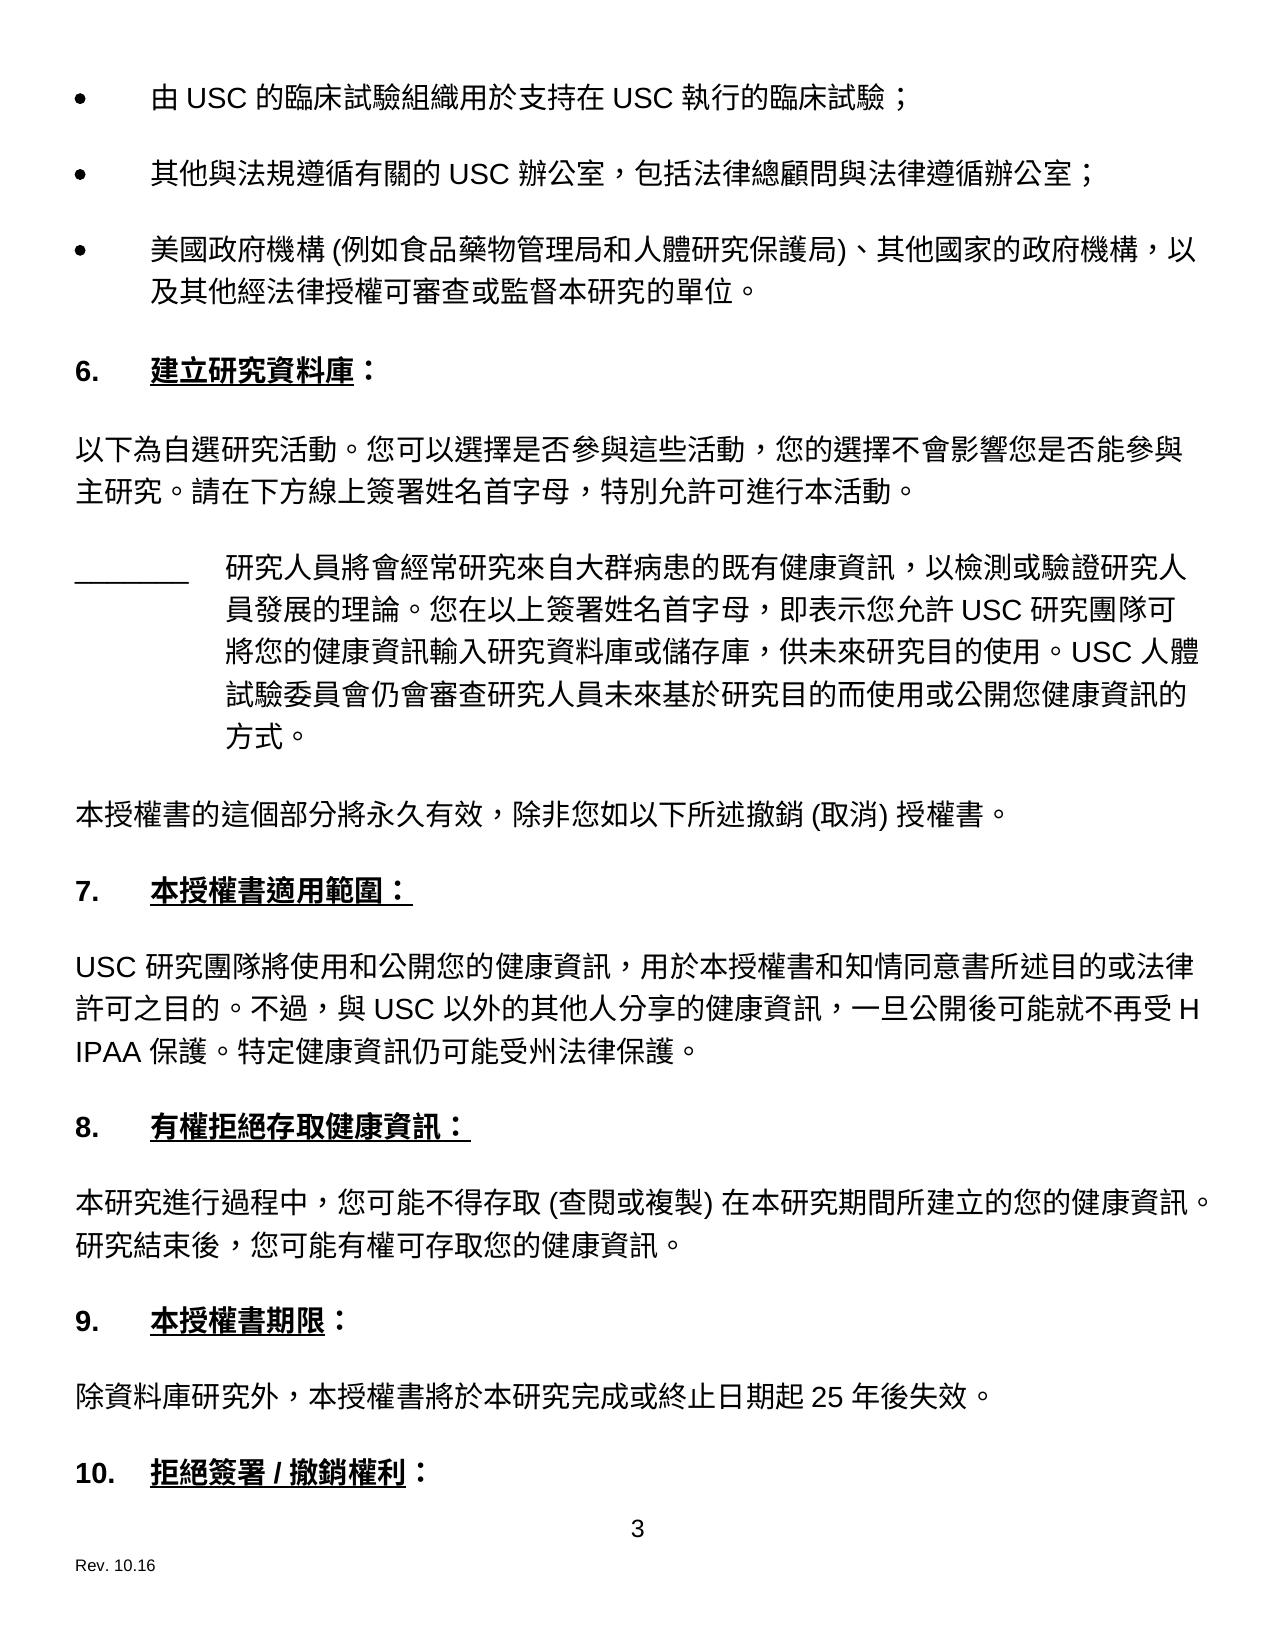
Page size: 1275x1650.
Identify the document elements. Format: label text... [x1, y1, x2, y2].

list 拒絕簽署 / 撤銷權利： [75, 1449, 1200, 1492]
list 其他與法規遵循有關的 USC 辦公室，包括法律總顧問與法律遵循辦公室； [75, 151, 1200, 193]
text 本授權書的這個部分將永久有效，除非您如以下所述撤銷 (取消) 授權書。 [75, 792, 1200, 834]
list 本授權書適用範圍： [75, 868, 1200, 910]
list 以下為自選研究活動。您可以選擇是否參與這些活動，您的選擇不會影響您是否能參與主研究。請在下方線上簽署姓名首字母，特別允許可進行本活動。 [75, 426, 1200, 511]
text 本研究進行過程中，您可能不得存取 (查閱或複製) 在本研究期間所建立的您的健康資訊。研究結束後，您可能有權可存取您的健康資訊。 [75, 1180, 1200, 1264]
text _______ 研究人員將會經常研究來自大群病患的既有健康資訊，以檢測或驗證研究人員發展的理論。您在以上簽署姓名首字母，即表示您允許 USC 研究團隊可將您的健康資訊輸入研究資料庫或儲存庫，供未來研究目的使用。USC 人體試驗委員會仍會審查研究人員未來基於研究目的而使用或公開您健康資訊的方式。 [75, 544, 1200, 756]
list 美國政府機構 (例如食品藥物管理局和人體研究保護局)、其他國家的政府機構，以及其他經法律授權可審查或監督本研究的單位。 [75, 227, 1200, 311]
list 有權拒絕存取健康資訊： [75, 1104, 1200, 1146]
list 建立研究資料庫： [75, 347, 1200, 390]
list 由 USC 的臨床試驗組織用於支持在 USC 執行的臨床試驗； [75, 75, 1200, 117]
list 本授權書期限： [75, 1298, 1200, 1340]
text USC 研究團隊將使用和公開您的健康資訊，用於本授權書和知情同意書所述目的或法律許可之目的。不過，與 USC 以外的其他人分享的健康資訊，一旦公開後可能就不再受 HIPAA 保護。特定健康資訊仍可能受州法律保護。 [75, 943, 1200, 1070]
text 除資料庫研究外，本授權書將於本研究完成或終止日期起 25 年後失效。 [75, 1374, 1200, 1416]
